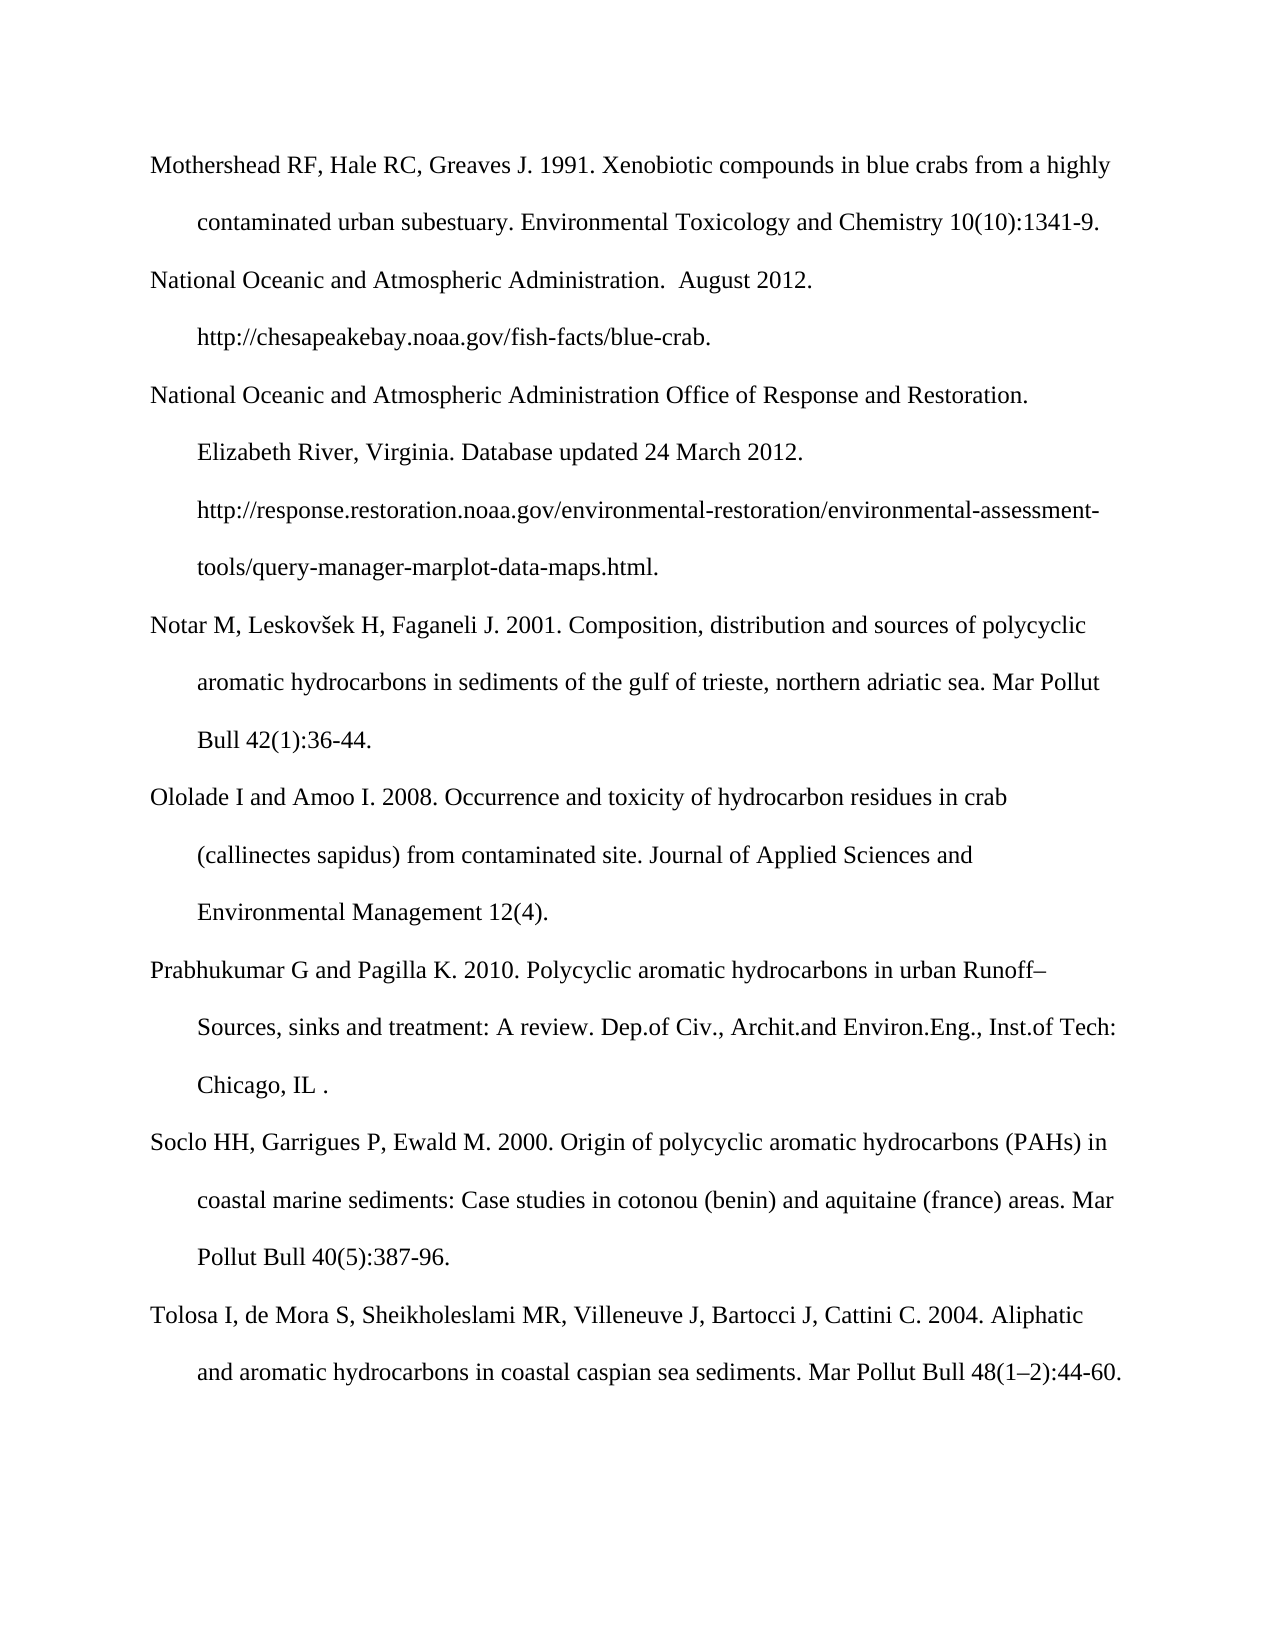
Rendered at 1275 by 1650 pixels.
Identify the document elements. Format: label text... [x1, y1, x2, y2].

text National Oceanic and Atmospheric Administration. August 2012. http://chesapeakebay.noaa.gov/fish-facts/blue-crab. [150, 265, 1125, 351]
text Tolosa I, de Mora S, Sheikholeslami MR, Villeneuve J, Bartocci J, Cattini C. 2004. Aliphatic and aromatic hydrocarbons in coastal caspian sea sediments. Mar Pollut Bull 48(1–2):44-60. [150, 1300, 1125, 1386]
text National Oceanic and Atmospheric Administration Office of Response and Restoration. Elizabeth River, Virginia. Database updated 24 March 2012. http://response.restoration.noaa.gov/environmental-restoration/environmental-assessment-tools/query-manager-marplot-data-maps.html. [150, 380, 1125, 581]
text Mothershead RF, Hale RC, Greaves J. 1991. Xenobiotic compounds in blue crabs from a highly contaminated urban subestuary. Environmental Toxicology and Chemistry 10(10):1341-9. [150, 150, 1125, 236]
text Prabhukumar G and Pagilla K. 2010. Polycyclic aromatic hydrocarbons in urban Runoff–Sources, sinks and treatment: A review. Dep.of Civ., Archit.and Environ.Eng., Inst.of Tech: Chicago, IL . [150, 955, 1125, 1099]
text Ololade I and Amoo I. 2008. Occurrence and toxicity of hydrocarbon residues in crab (callinectes sapidus) from contaminated site. Journal of Applied Sciences and Environmental Management 12(4). [150, 782, 1125, 926]
text Notar M, Leskovšek H, Faganeli J. 2001. Composition, distribution and sources of polycyclic aromatic hydrocarbons in sediments of the gulf of trieste, northern adriatic sea. Mar Pollut Bull 42(1):36-44. [150, 610, 1125, 754]
text Soclo HH, Garrigues P, Ewald M. 2000. Origin of polycyclic aromatic hydrocarbons (PAHs) in coastal marine sediments: Case studies in cotonou (benin) and aquitaine (france) areas. Mar Pollut Bull 40(5):387-96. [150, 1127, 1125, 1271]
